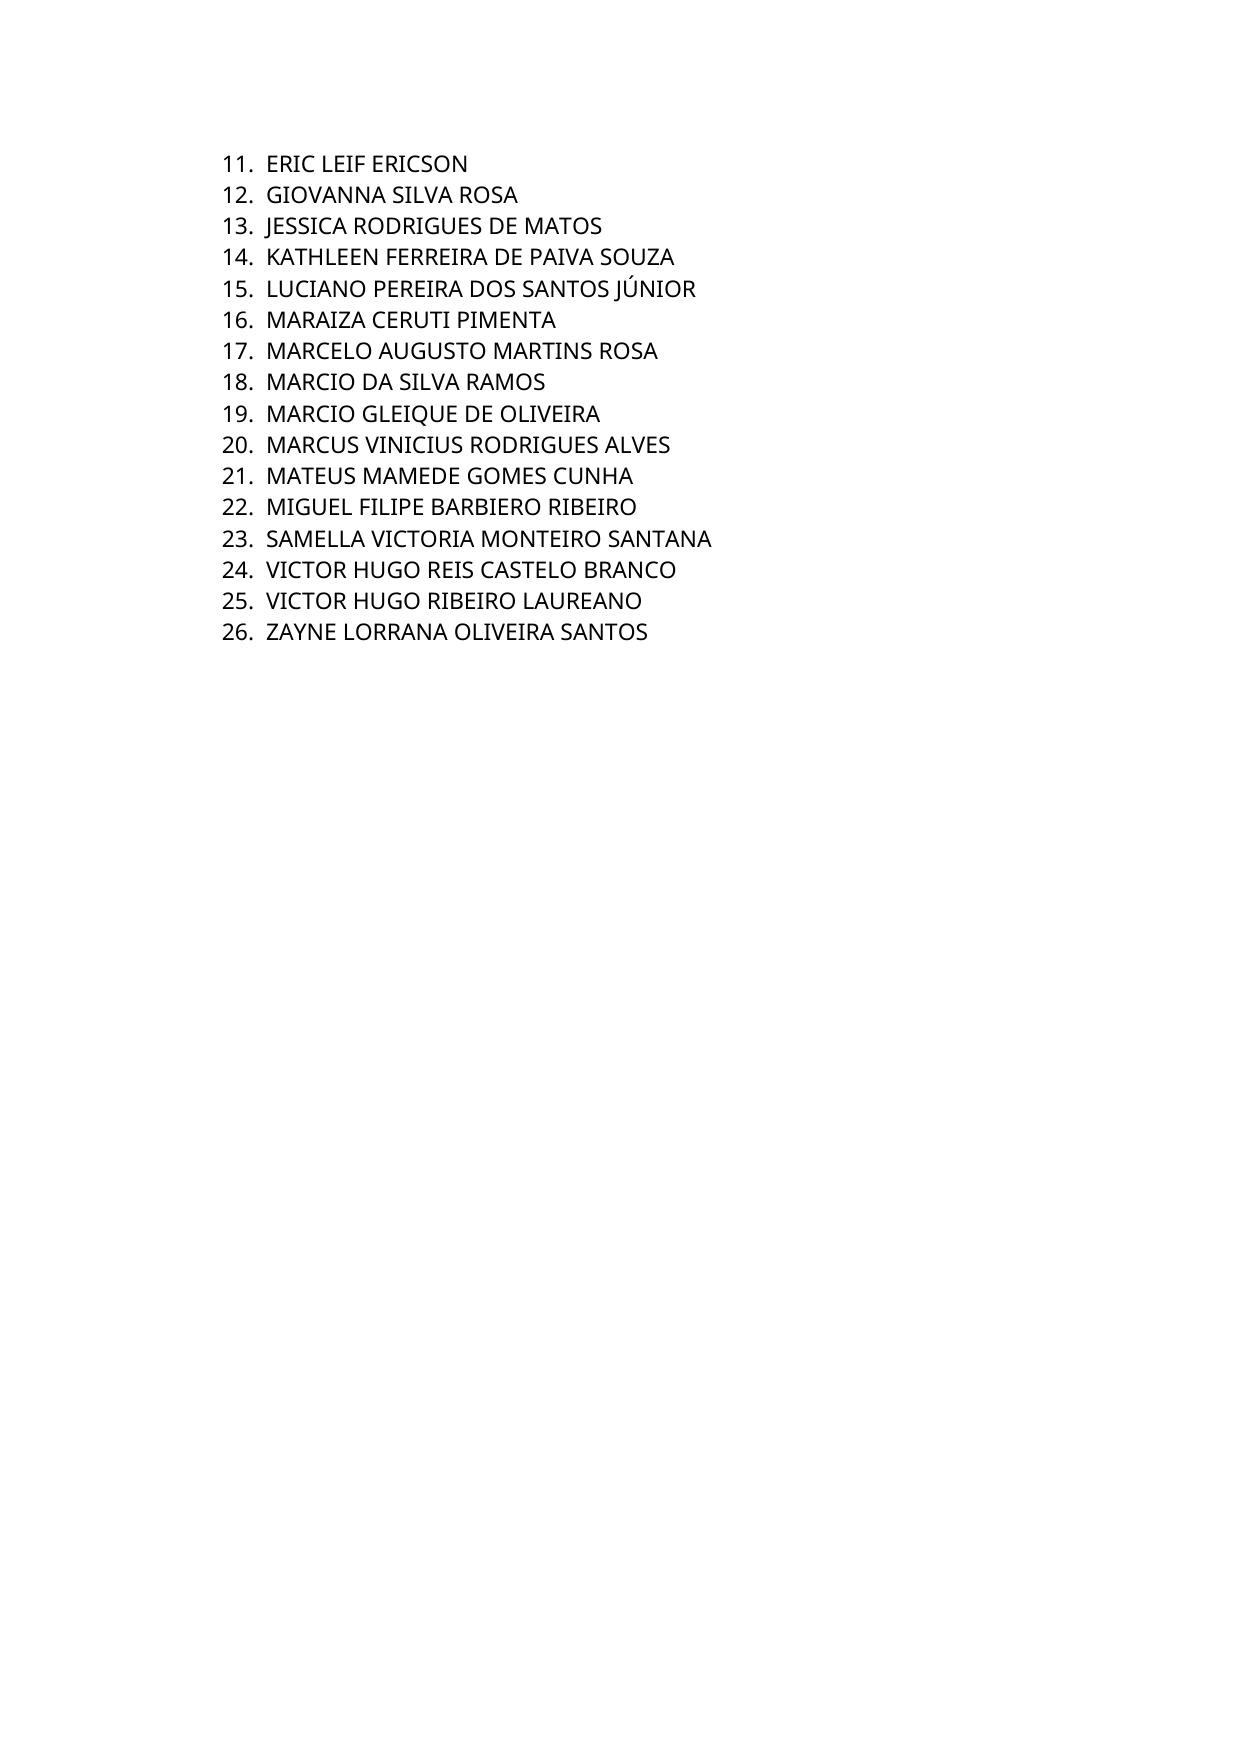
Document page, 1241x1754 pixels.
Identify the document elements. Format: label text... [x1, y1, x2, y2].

list VICTOR HUGO RIBEIRO LAUREANO [222, 585, 1063, 616]
list KATHLEEN FERREIRA DE PAIVA SOUZA [222, 241, 1063, 273]
list VICTOR HUGO REIS CASTELO BRANCO [222, 554, 1063, 585]
list MARCUS VINICIUS RODRIGUES ALVES [222, 429, 1063, 460]
list MARCIO DA SILVA RAMOS [222, 366, 1063, 398]
list ZAYNE LORRANA OLIVEIRA SANTOS [222, 616, 1063, 648]
list LUCIANO PEREIRA DOS SANTOS JÚNIOR [222, 273, 1063, 304]
list MARAIZA CERUTI PIMENTA [222, 304, 1063, 335]
list GIOVANNA SILVA ROSA [222, 179, 1063, 210]
list SAMELLA VICTORIA MONTEIRO SANTANA [222, 523, 1063, 554]
list MIGUEL FILIPE BARBIERO RIBEIRO [222, 491, 1063, 523]
list MARCIO GLEIQUE DE OLIVEIRA [222, 398, 1063, 429]
list MARCELO AUGUSTO MARTINS ROSA [222, 335, 1063, 366]
list JESSICA RODRIGUES DE MATOS [222, 210, 1063, 241]
list ERIC LEIF ERICSON [222, 148, 1063, 179]
list MATEUS MAMEDE GOMES CUNHA [222, 460, 1063, 491]
